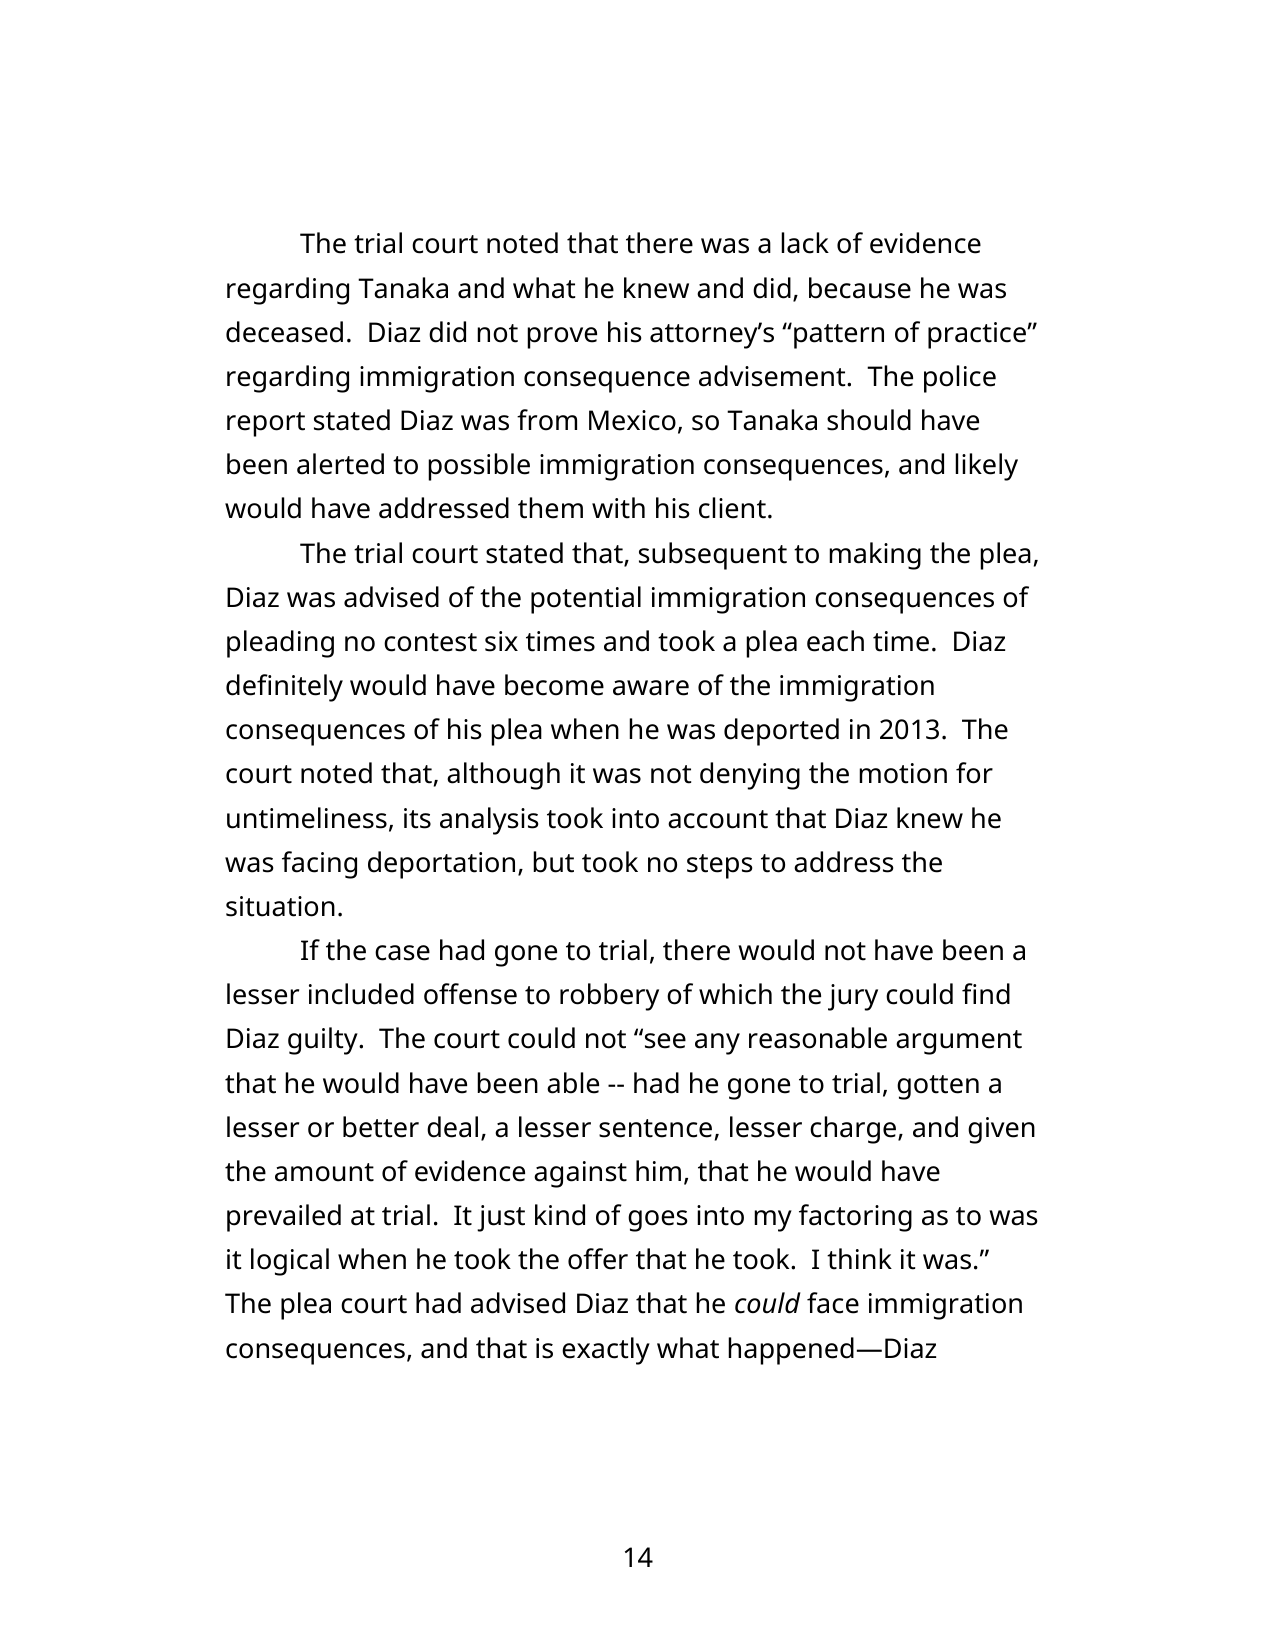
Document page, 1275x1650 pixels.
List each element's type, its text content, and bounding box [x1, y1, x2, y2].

text The trial court noted that there was a lack of evidence regarding Tanaka and what he knew and did, because he was deceased. Diaz did not prove his attorney’s “pattern of practice” regarding immigration consequence advisement. The police report stated Diaz was from Mexico, so Tanaka should have been alerted to possible immigration consequences, and likely would have addressed them with his client. [225, 225, 1050, 527]
text The trial court stated that, subsequent to making the plea, Diaz was advised of the potential immigration consequences of pleading no contest six times and took a plea each time. Diaz definitely would have become aware of the immigration consequences of his plea when he was deported in 2013. The court noted that, although it was not denying the motion for untimeliness, its analysis took into account that Diaz knew he was facing deportation, but took no steps to address the situation. [225, 534, 1050, 924]
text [225, 932, 1050, 1366]
